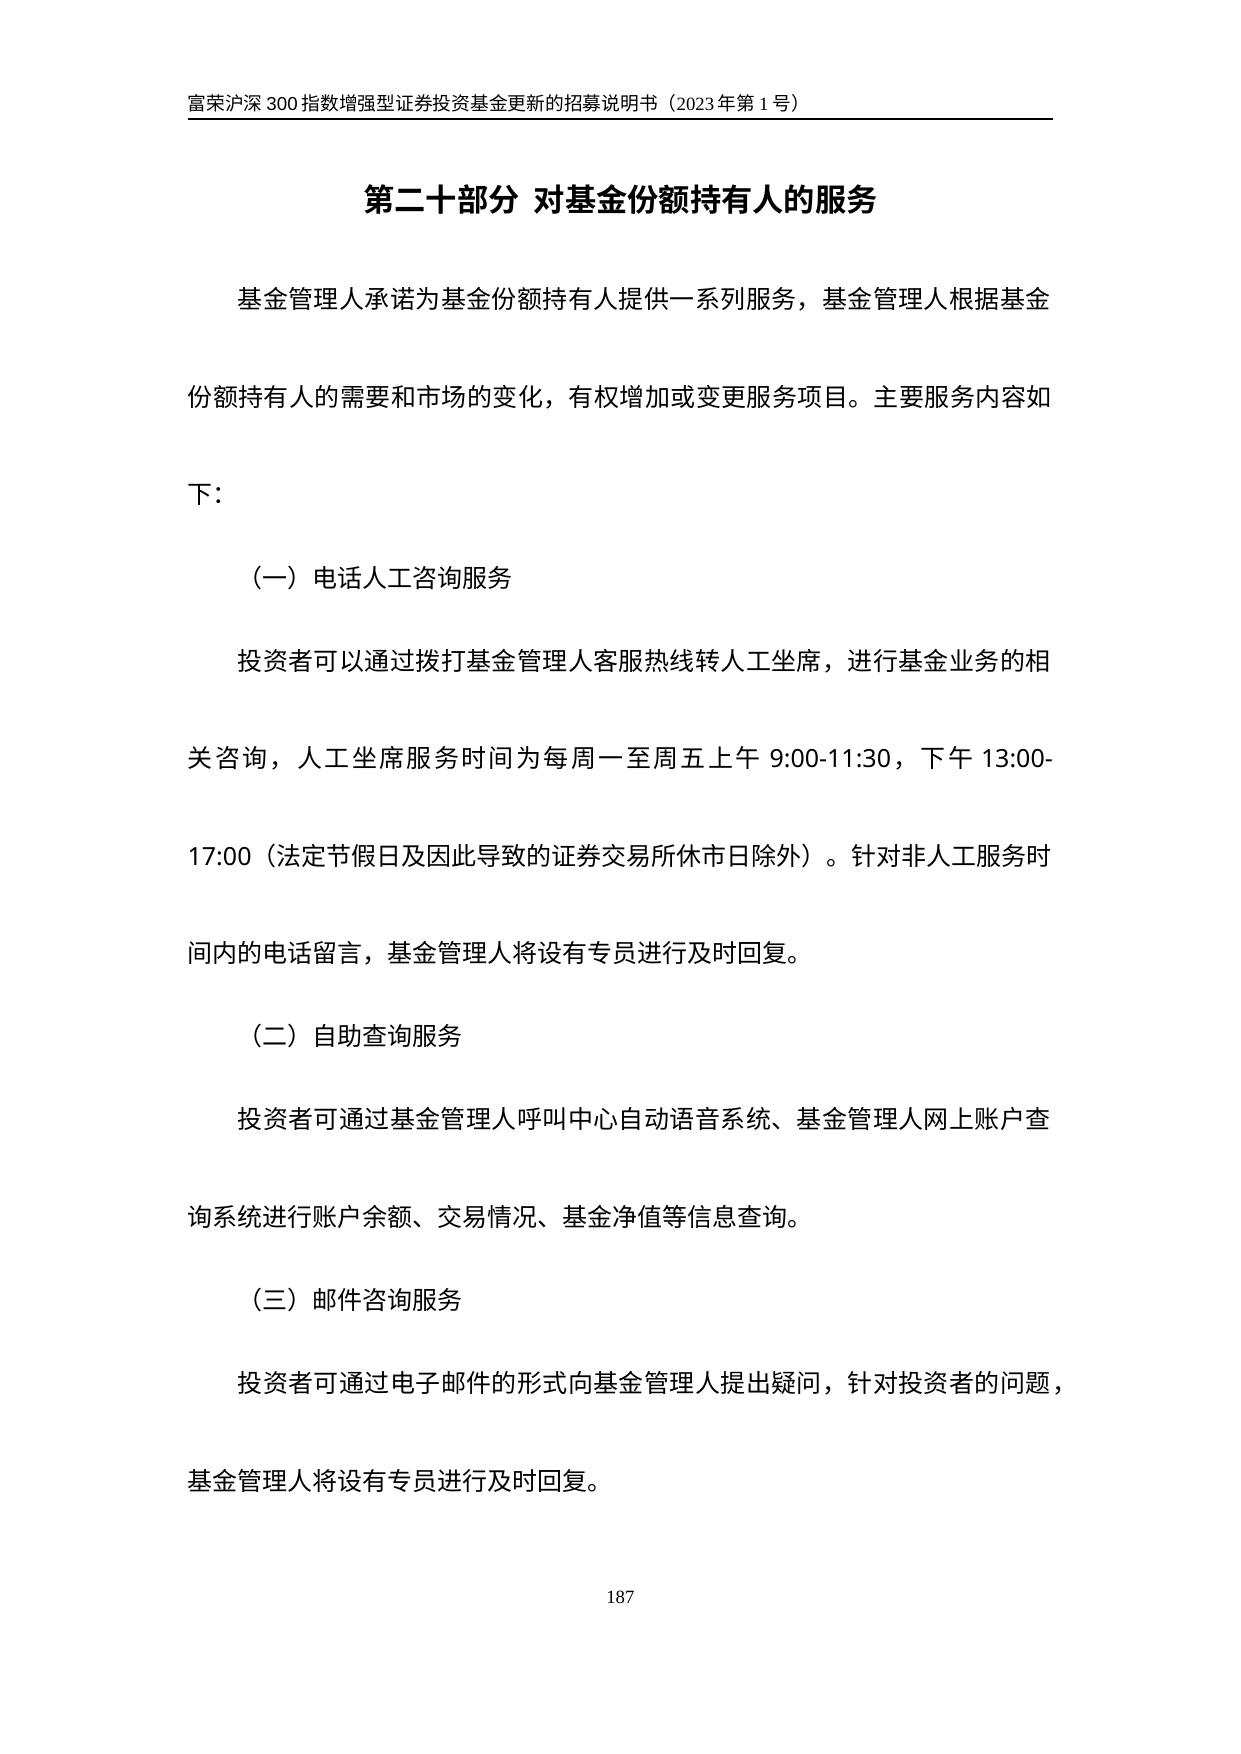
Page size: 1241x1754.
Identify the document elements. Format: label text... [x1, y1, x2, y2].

text 基金管理人承诺为基金份额持有人提供一系列服务，基金管理人根据基金份额持有人的需要和市场的变化，有权增加或变更服务项目。主要服务内容如下： [187, 266, 1053, 526]
text 投资者可通过电子邮件的形式向基金管理人提出疑问，针对投资者的问题，基金管理人将设有专员进行及时回复。 [187, 1349, 1053, 1512]
text 投资者可以通过拨打基金管理人客服热线转人工坐席，进行基金业务的相关咨询，人工坐席服务时间为每周一至周五上午9:00-11:30，下午13:00-17:00（法定节假日及因此导致的证券交易所休市日除外）。针对非人工服务时间内的电话留言，基金管理人将设有专员进行及时回复。 [187, 627, 1053, 984]
text 投资者可通过基金管理人呼叫中心自动语音系统、基金管理人网上账户查询系统进行账户余额、交易情况、基金净值等信息查询。 [187, 1086, 1053, 1248]
text （一）电话人工咨询服务 [187, 544, 1053, 609]
text （三）邮件咨询服务 [187, 1266, 1053, 1331]
subtitle 第二十部分 对基金份额持有人的服务 [187, 165, 1053, 230]
text （二）自助查询服务 [187, 1002, 1053, 1067]
